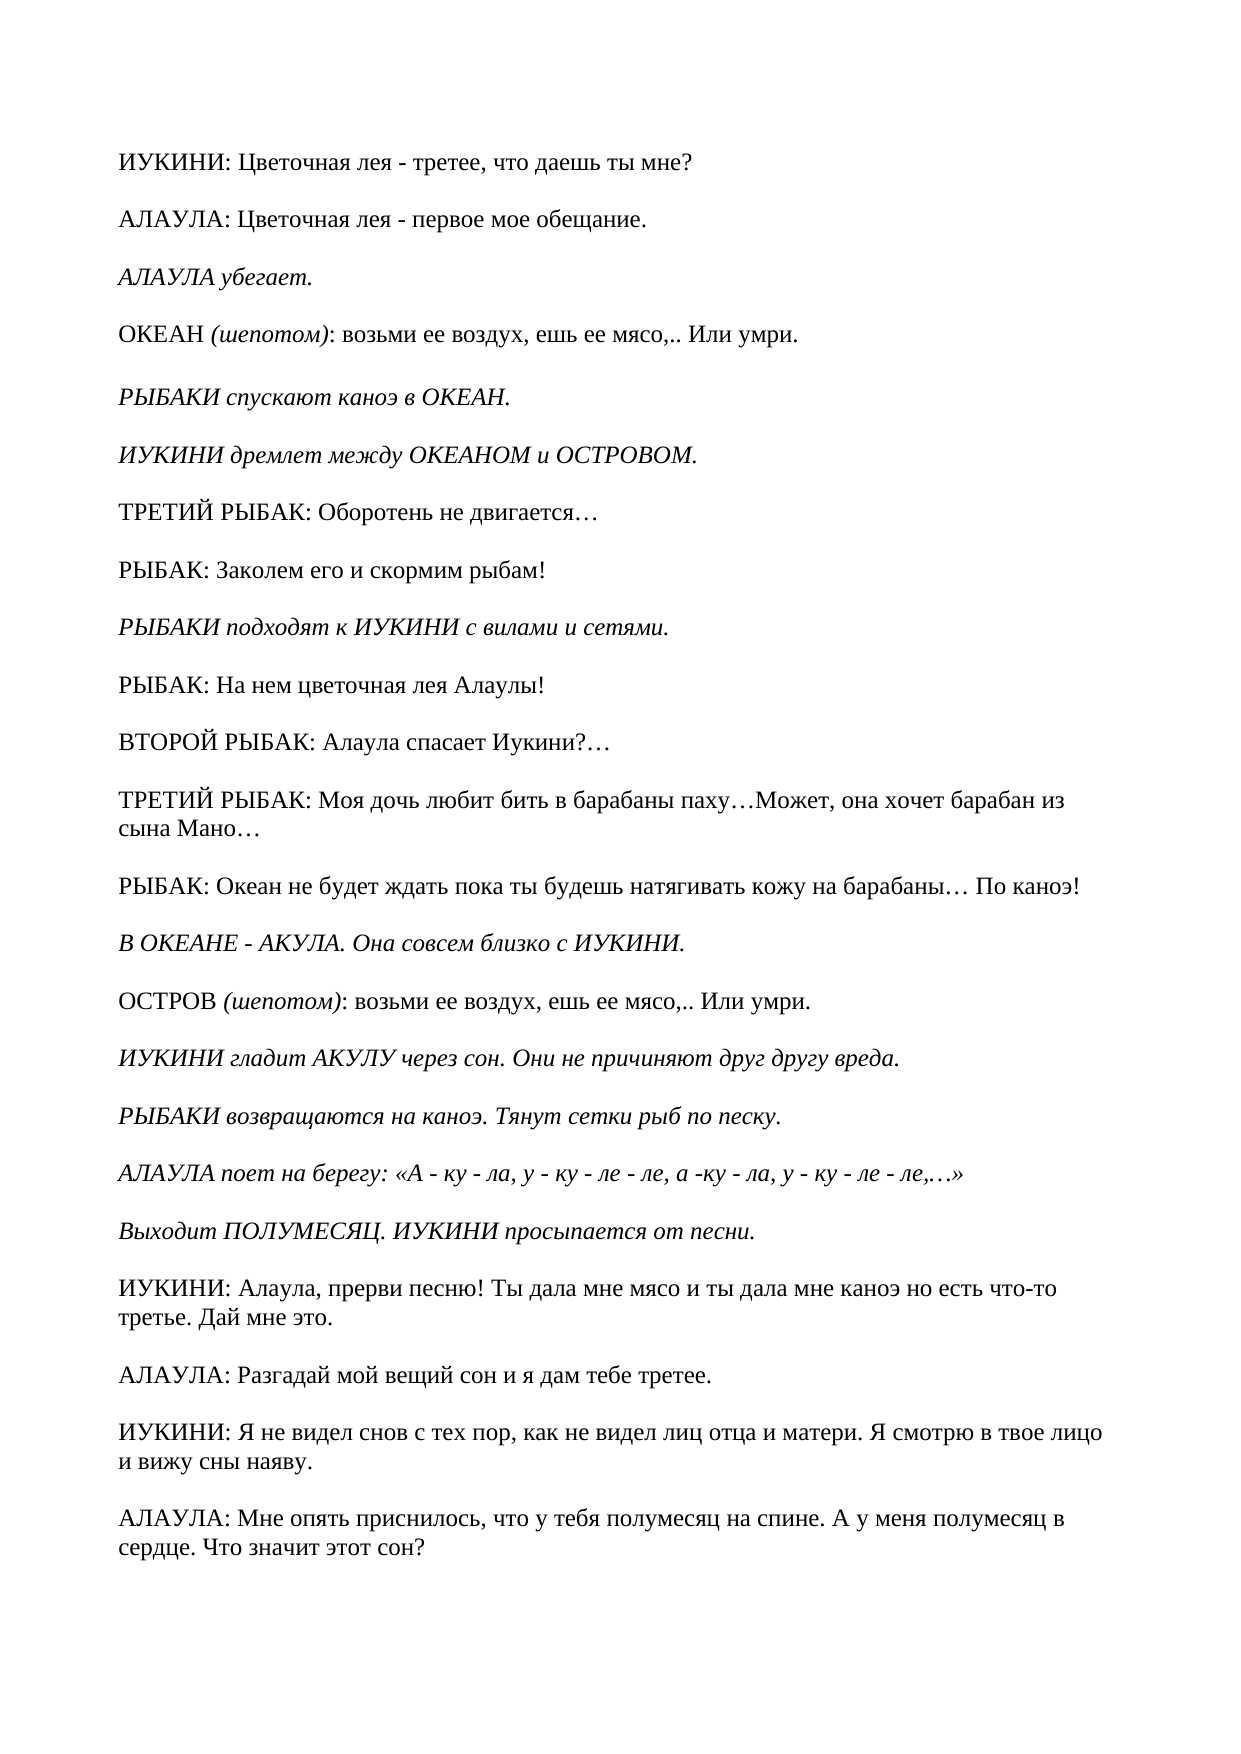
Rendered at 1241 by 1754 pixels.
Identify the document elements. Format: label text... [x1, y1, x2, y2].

text АЛАУЛА поет на берегу: «А - ку - ла, у - ку - ле - ле, а -ку - ла, у - ку - ле - ле,…» [118, 1158, 1122, 1187]
text ИУКИНИ: Алаула, прерви песню! Ты дала мне мясо и ты дала мне каноэ но есть что-то третье. Дай мне это. [118, 1273, 1122, 1331]
text РЫБАКИ подходят к ИУКИНИ с вилами и сетями. [118, 612, 1122, 641]
text ТРЕТИЙ РЫБАК: Моя дочь любит бить в барабаны паху…Может, она хочет барабан из сына Мано… [118, 785, 1122, 842]
text ОКЕАН (шепотом): возьми ее воздух, ешь ее мясо,.. Или умри. [118, 319, 1122, 348]
text АЛАУЛА: Мне опять приснилось, что у тебя полумесяц на спине. А у меня полумесяц в сердце. Что значит этот сон? [118, 1503, 1122, 1561]
text РЫБАК: Заколем его и скормим рыбам! [118, 555, 1122, 583]
text Выходит ПОЛУМЕСЯЦ. ИУКИНИ просыпается от песни. [118, 1216, 1122, 1245]
text АЛАУЛА: Цветочная лея - первое мое обещание. [118, 204, 1122, 233]
text ОСТРОВ (шепотом): возьми ее воздух, ешь ее мясо,.. Или умри. [118, 986, 1122, 1015]
text РЫБАК: На нем цветочная лея Алаулы! [118, 670, 1122, 698]
text ВТОРОЙ РЫБАК: Алаула спасает Иукини?… [118, 727, 1122, 756]
text ИУКИНИ дремлет между ОКЕАНОМ и ОСТРОВОМ. [118, 440, 1122, 468]
text ТРЕТИЙ РЫБАК: Оборотень не двигается… [118, 497, 1122, 526]
text ИУКИНИ гладит АКУЛУ через сон. Они не причиняют друг другу вреда. [118, 1043, 1122, 1072]
text ИУКИНИ: Я не видел снов с тех пор, как не видел лиц отца и матери. Я смотрю в твое лицо и вижу сны наяву. [118, 1417, 1122, 1475]
text РЫБАК: Океан не будет ждать пока ты будешь натягивать кожу на барабаны… По каноэ! [118, 871, 1122, 900]
text ИУКИНИ: Цветочная лея - третее, что даешь ты мне? [118, 147, 1122, 176]
text РЫБАКИ спускают каноэ в ОКЕАН. [118, 348, 1122, 411]
text АЛАУЛА убегает. [118, 262, 1122, 291]
text В ОКЕАНЕ - АКУЛА. Она совсем близко с ИУКИНИ. [118, 928, 1122, 957]
text РЫБАКИ возвращаются на каноэ. Тянут сетки рыб по песку. [118, 1101, 1122, 1130]
text АЛАУЛА: Разгадай мой вещий сон и я дам тебе третее. [118, 1360, 1122, 1388]
